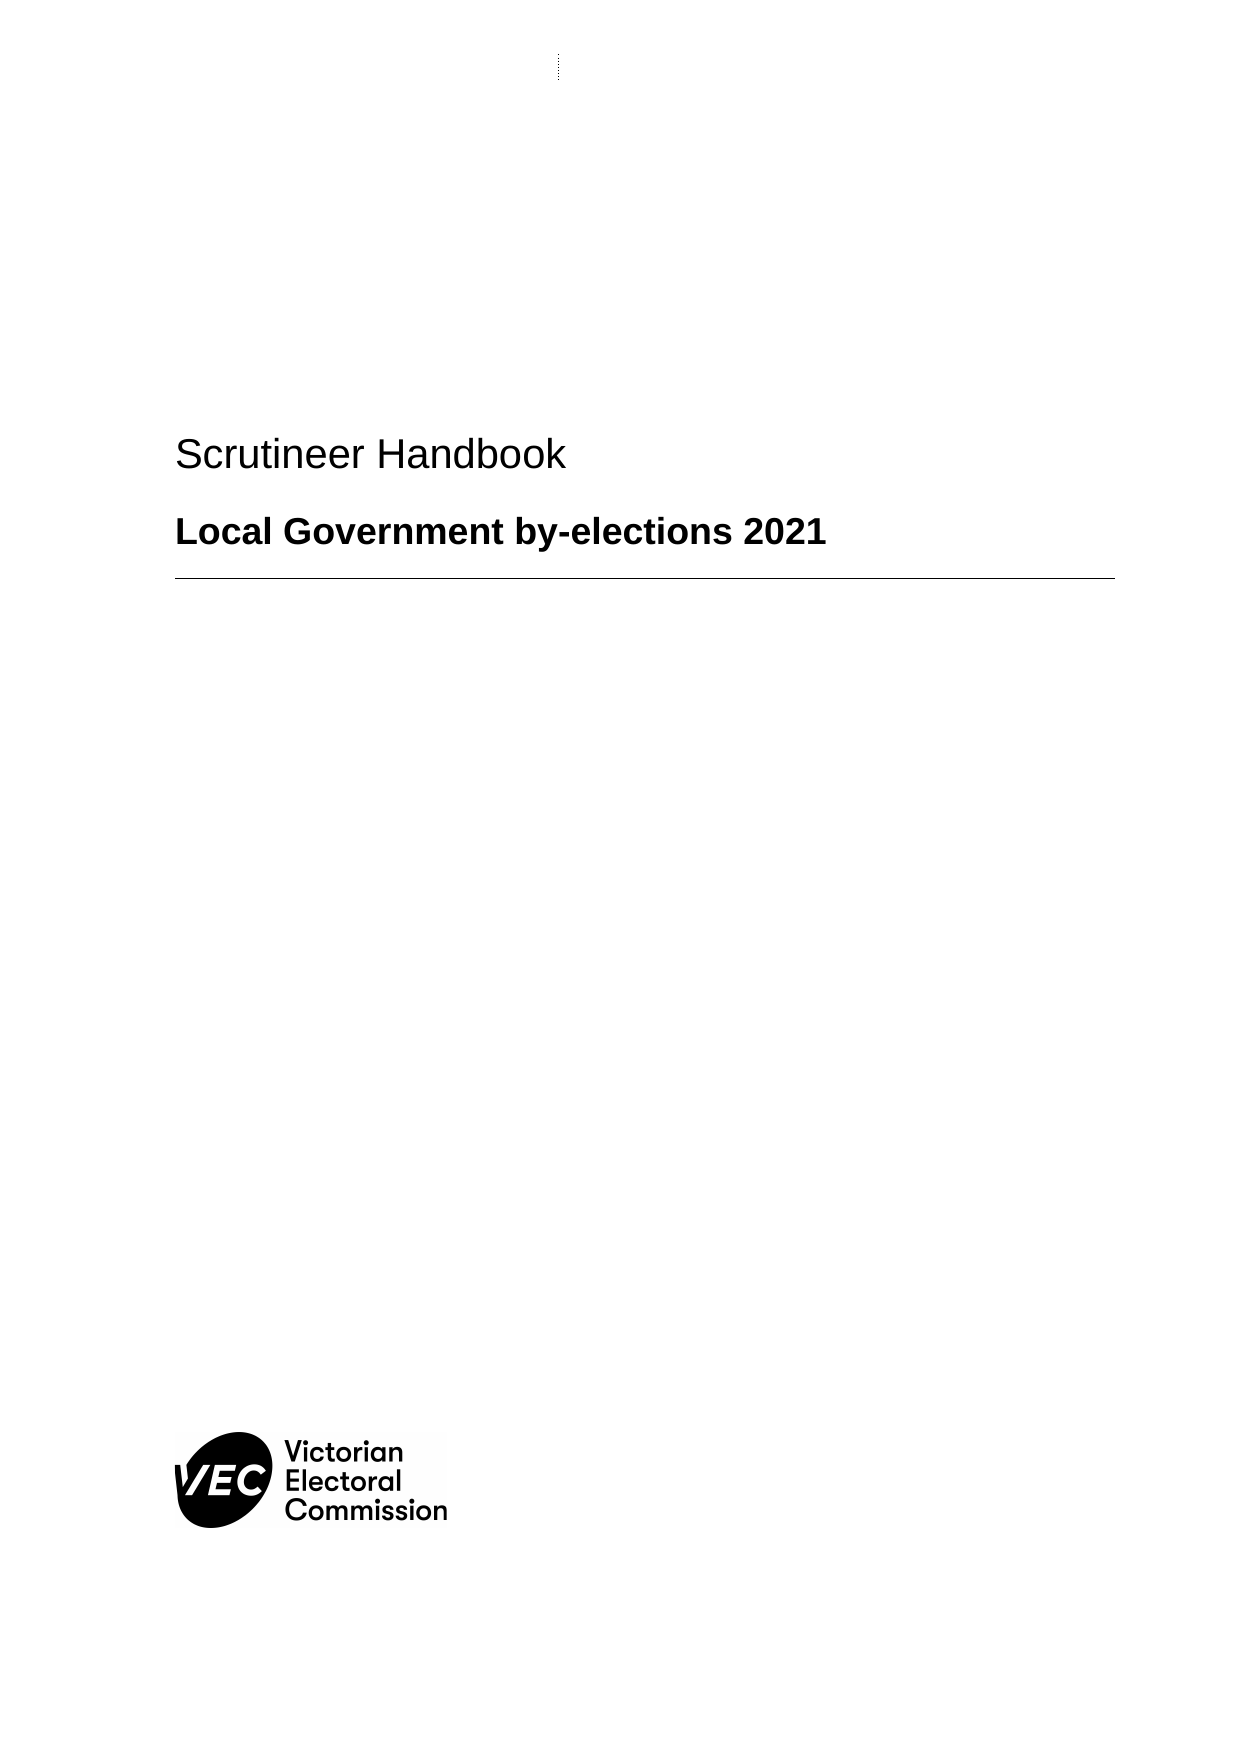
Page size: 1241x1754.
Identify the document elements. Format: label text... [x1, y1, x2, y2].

text Local Government by-elections 2021 [175, 503, 1115, 578]
text Scrutineer Handbook [175, 428, 1115, 478]
picture [174, 1432, 447, 1528]
